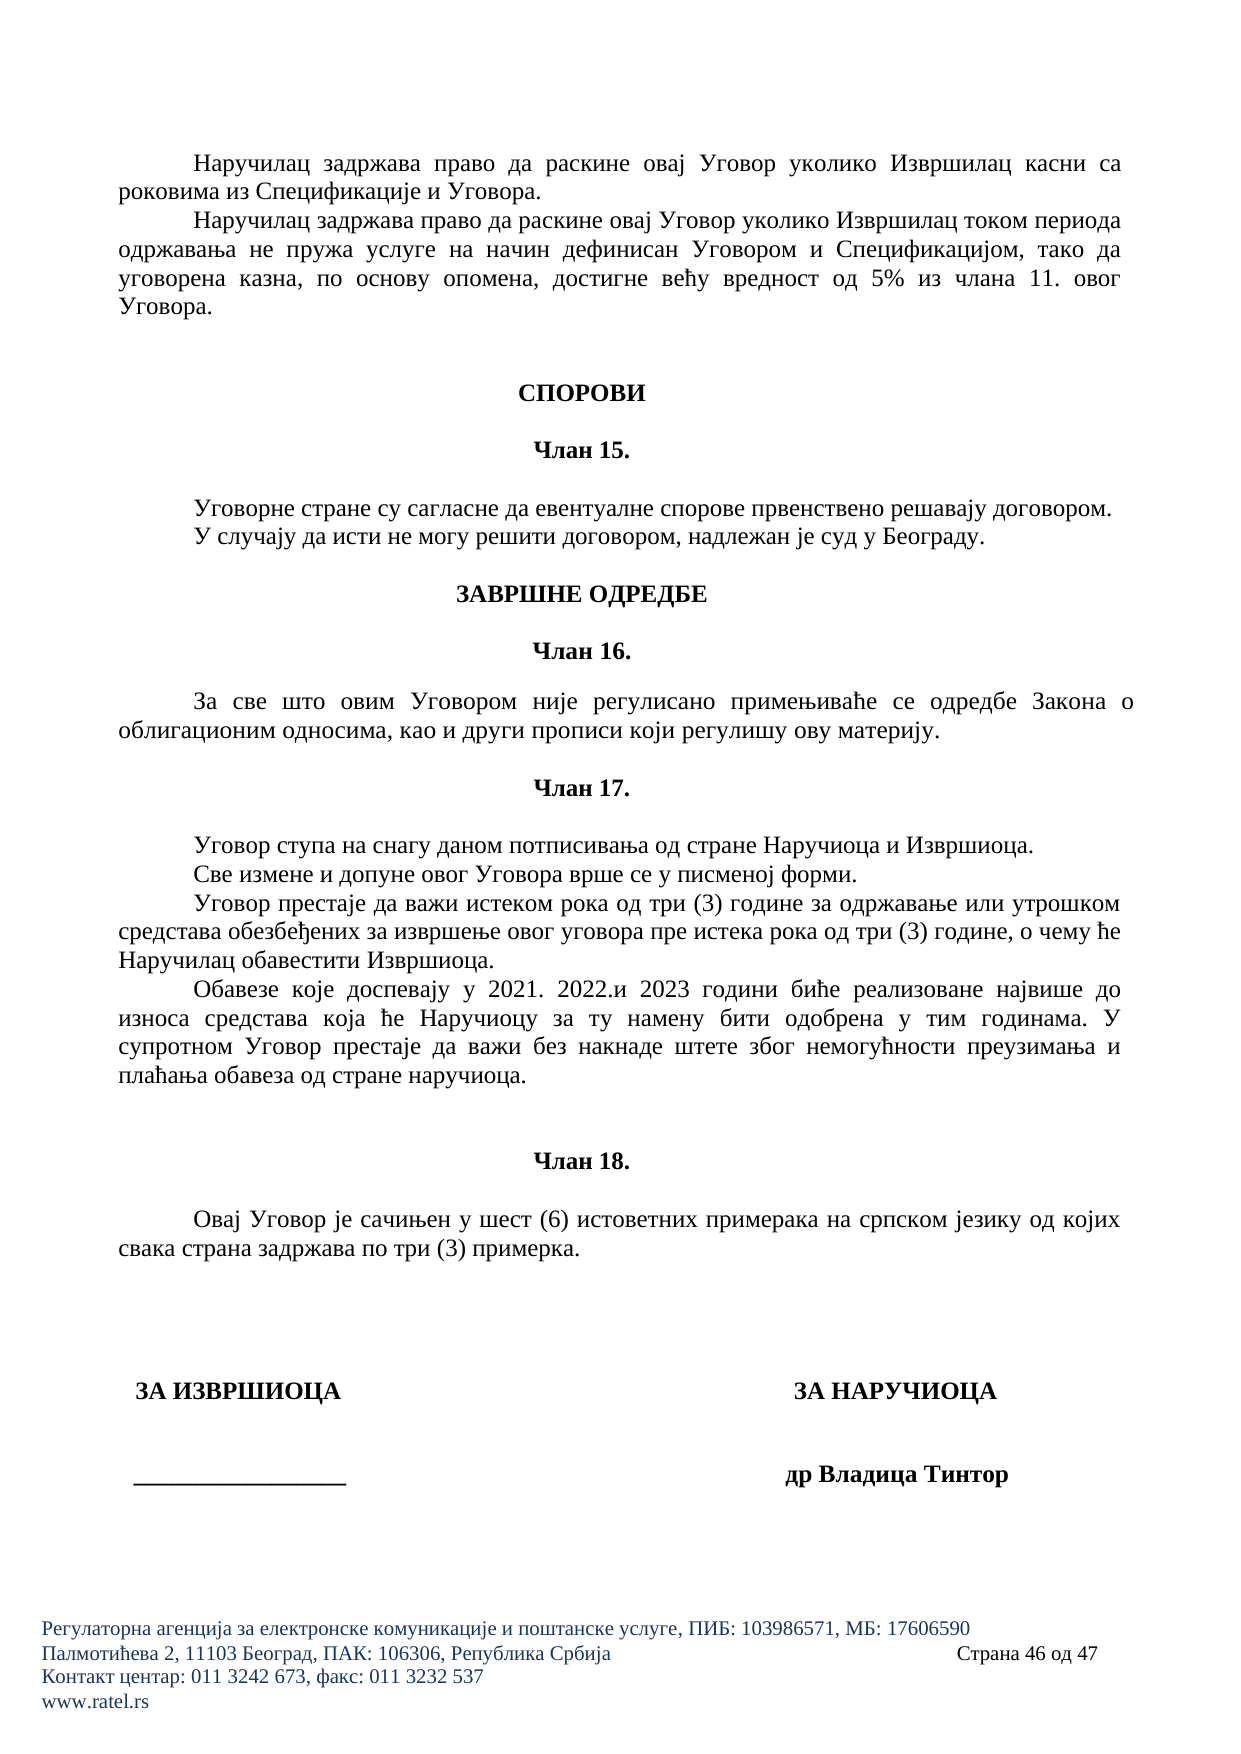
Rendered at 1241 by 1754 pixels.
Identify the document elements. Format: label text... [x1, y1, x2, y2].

text За све што овим Уговором није регулисано примењиваће се одредбе Закона о облигационим односима, као и други прописи који регулишу ову материју. [118, 686, 1134, 744]
text Уговор престаје да важи истеком рока од три (3) године за одржавање или утрошком средстава обезбеђених за извршење овог уговора пре истека рока од три (3) године, о чему ће Наручилац обавестити Извршиоца. [118, 888, 1122, 974]
text Завршне одредбе [41, 579, 1122, 608]
text У случају да исти не могу решити договором, надлежан је суд у Београду. [41, 521, 1122, 550]
text Члан 17. [41, 773, 1122, 801]
text Обавезе које доспевају у 2021. 2022.и 2023 години биће реализоване највише до износа средстава која ће Наручиоцу за ту намену бити одобрена у тим годинама. У супротном Уговор престаје да важи без накнаде штете због немогућности преузимања и плаћања обавеза од стране наручиоца. [118, 974, 1122, 1089]
text Наручилац задржава право да раскине овај Уговор уколико Извршилац касни са роковима из Спецификације и Уговора. [118, 148, 1122, 205]
text Члан 16. [41, 636, 1122, 665]
text Све измене и допуне овог Уговора врше се у писменој форми. [41, 859, 1122, 888]
text Члан 15. [41, 435, 1122, 464]
text Овај Уговор је сачињен у шест (6) истоветних примерака на српском језику од којих свака страна задржава по три (3) примерка. [118, 1204, 1122, 1261]
text Члан 18. [41, 1146, 1122, 1175]
text ЗА ИЗВРШИОЦА ЗА НАРУЧИОЦА [41, 1376, 1122, 1405]
text Спорови [41, 378, 1122, 406]
text Уговорне стране су сагласне да евентуалне спорове првенствено решавају договором. [118, 493, 1122, 521]
text _________________ др Владица Тинтор [41, 1459, 1122, 1488]
text Уговор ступа на снагу даном потписивања од стране Наручиоца и Извршиоца. [41, 830, 1122, 859]
text Наручилац задржава право да раскине овај Уговор уколико Извршилац током периода одржавања не пружа услуге на начин дефинисан Уговором и Спецификацијом, тако да уговорена казна, по основу опомена, достигне већу вредност од 5% из члана 11. овог Уговора. [118, 205, 1122, 320]
